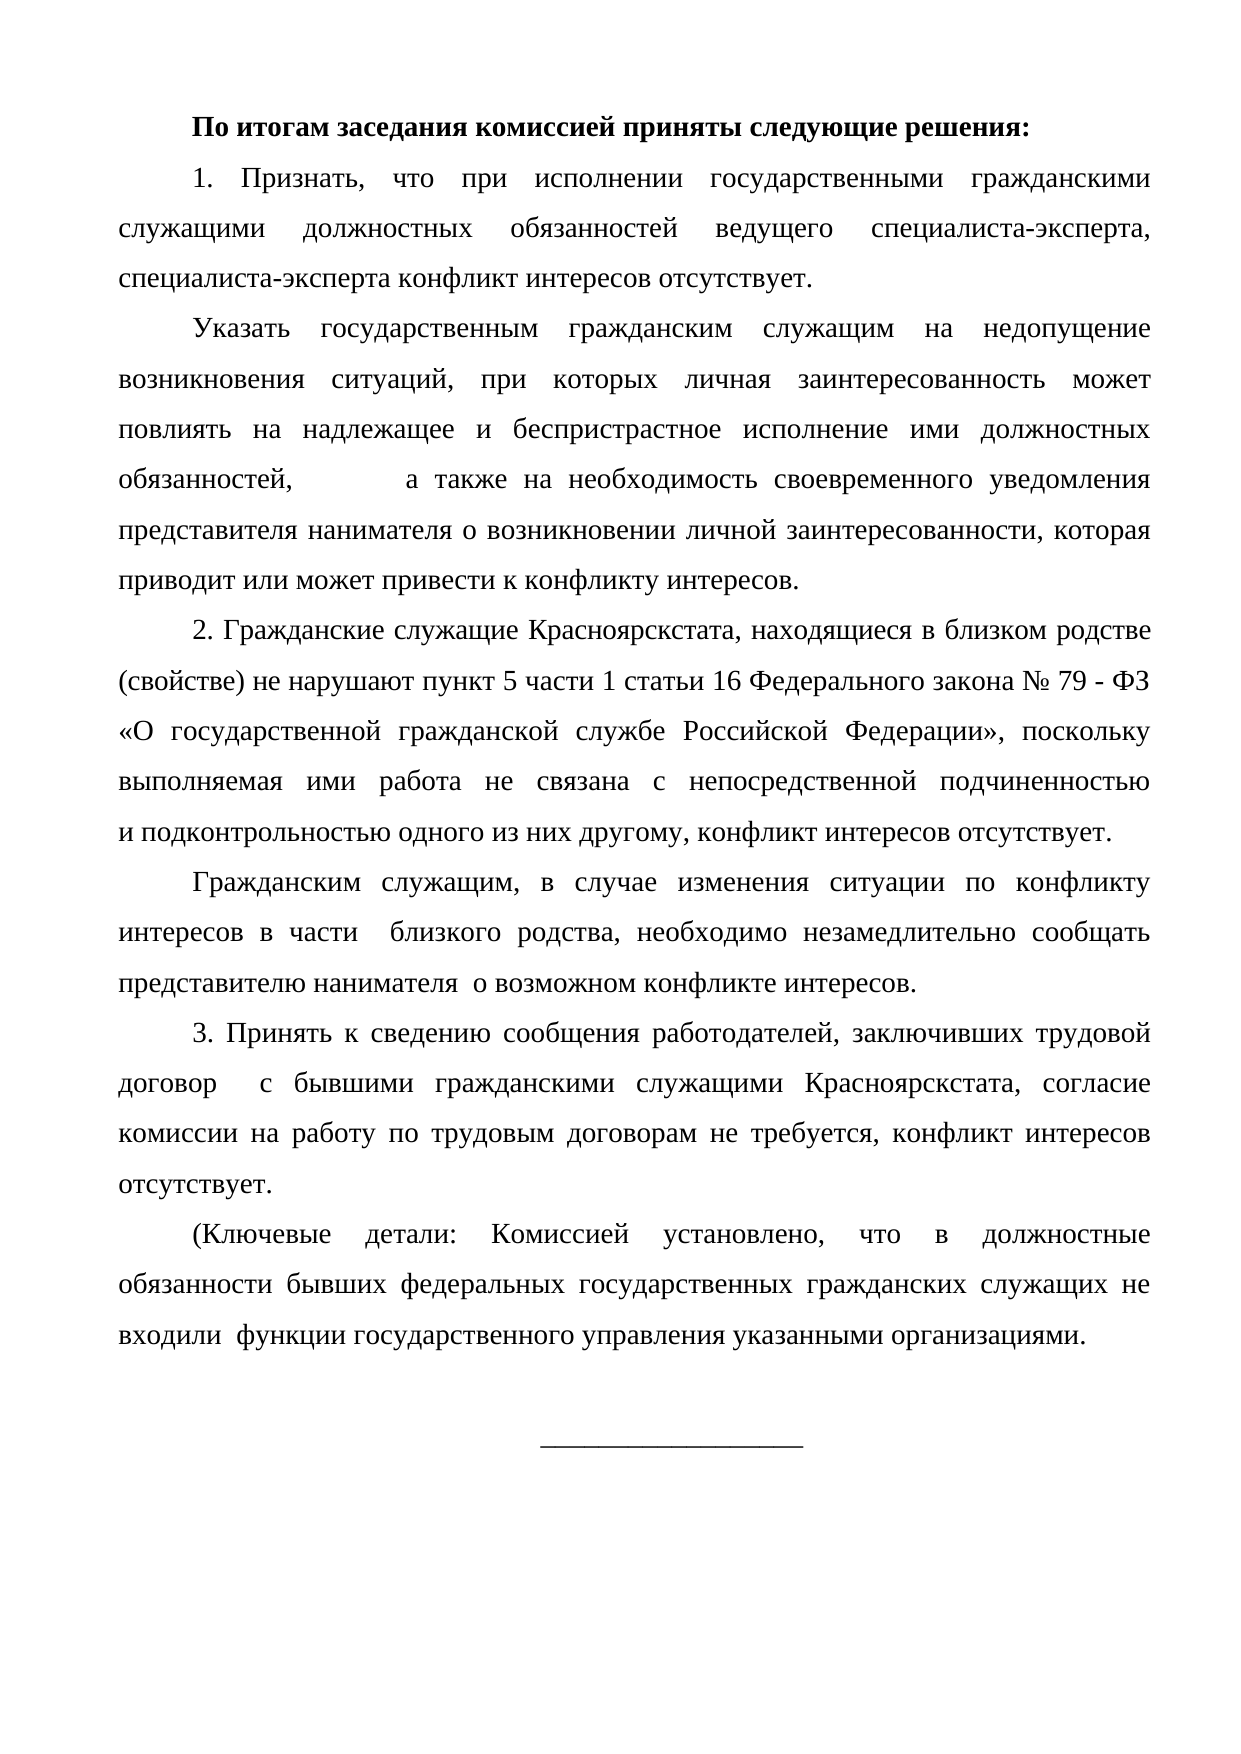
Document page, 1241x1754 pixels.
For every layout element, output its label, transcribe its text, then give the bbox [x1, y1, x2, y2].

text 2. Гражданские служащие Красноярскстата, находящиеся в близком родстве (свойстве) не нарушают пункт 5 части 1 статьи 16 Федерального закона № 79 - ФЗ «О государственной гражданской службе Российской Федерации», поскольку выполняемая ими работа не связана с непосредственной подчиненностью и подконтрольностью одного из них другому, конфликт интересов отсутствует. [118, 612, 1152, 847]
text (Ключевые детали: Комиссией установлено, что в должностные обязанности бывших федеральных государственных гражданских служащих не входили функции государственного управления указанными организациями. [118, 1216, 1152, 1350]
text По итогам заседания комиссией приняты следующие решения: [118, 109, 1152, 143]
text __________________ [118, 1417, 1152, 1451]
text 3. Принять к сведению сообщения работодателей, заключивших трудовой договор с бывшими гражданскими служащими Красноярскстата, согласие комиссии на работу по трудовым договорам не требуется, конфликт интересов отсутствует. [118, 1015, 1152, 1199]
text 1. Признать, что при исполнении государственными гражданскими служащими должностных обязанностей ведущего специалиста-эксперта, специалиста-эксперта конфликт интересов отсутствует. [118, 160, 1152, 294]
text Указать государственным гражданским служащим на недопущение возникновения ситуаций, при которых личная заинтересованность может повлиять на надлежащее и беспристрастное исполнение ими должностных обязанностей, а также на необходимость своевременного уведомления представителя нанимателя о возникновении личной заинтересованности, которая приводит или может привести к конфликту интересов. [118, 311, 1152, 596]
text Гражданским служащим, в случае изменения ситуации по конфликту интересов в части близкого родства, необходимо незамедлительно сообщать представителю нанимателя о возможном конфликте интересов. [118, 864, 1152, 998]
